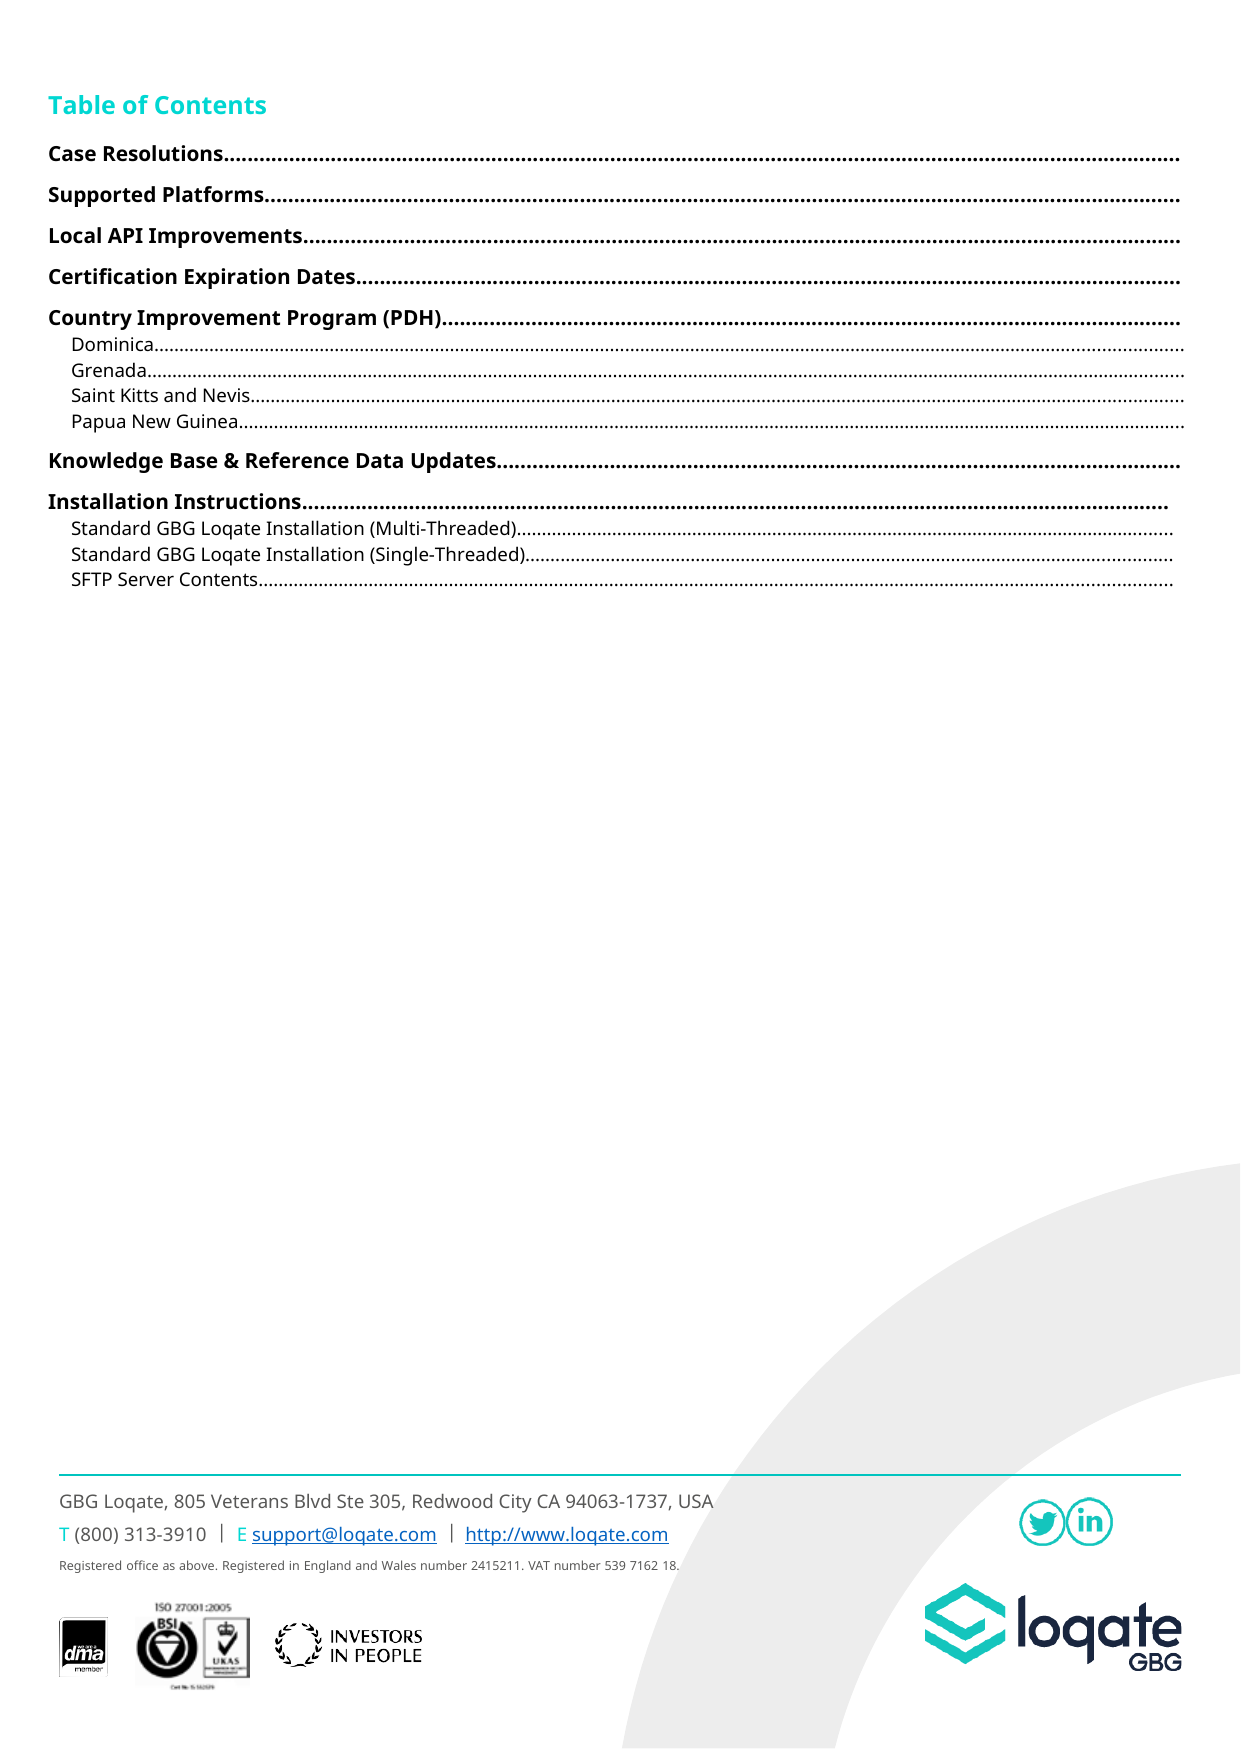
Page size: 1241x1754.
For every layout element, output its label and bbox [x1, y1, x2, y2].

picture [135, 1598, 250, 1693]
picture [59, 1617, 108, 1677]
picture [1019, 1497, 1113, 1546]
picture [275, 1623, 422, 1667]
picture [925, 1583, 1182, 1671]
